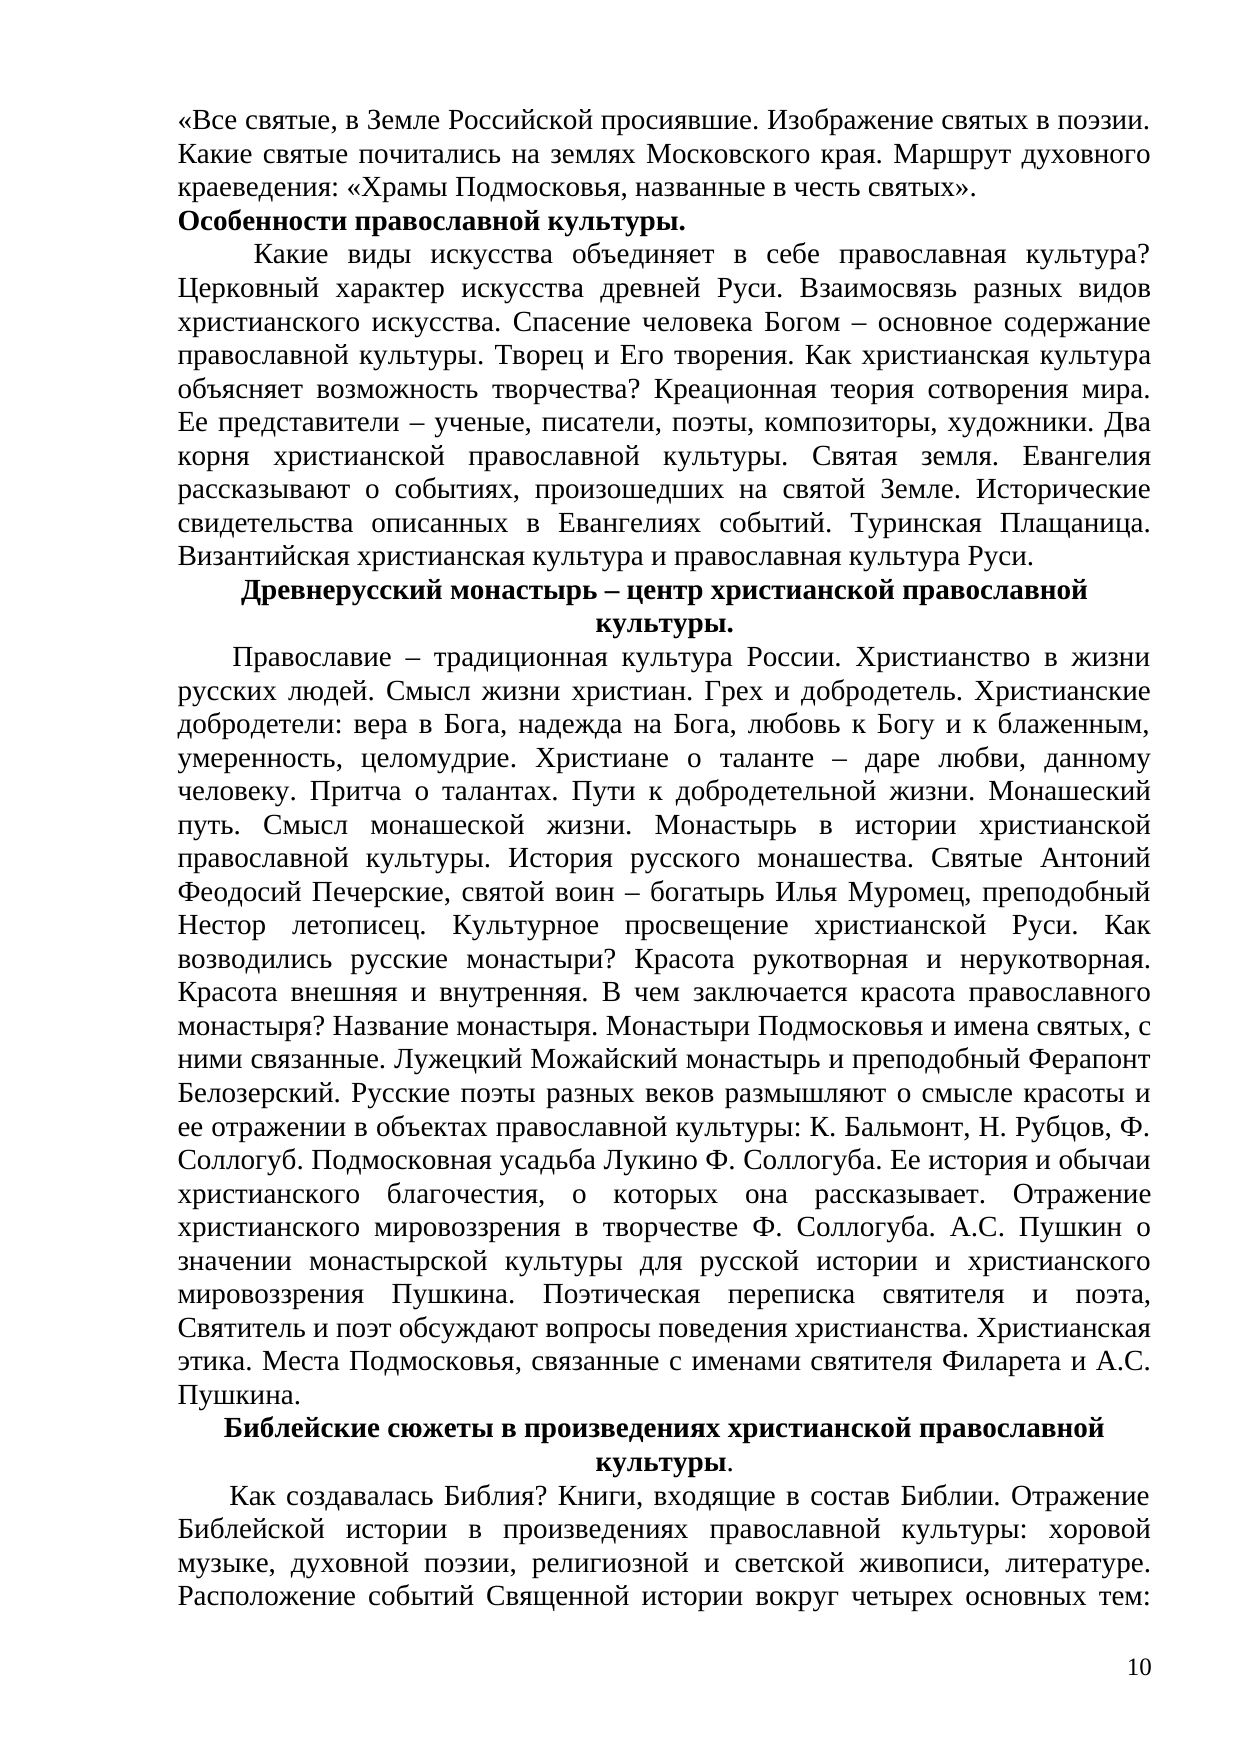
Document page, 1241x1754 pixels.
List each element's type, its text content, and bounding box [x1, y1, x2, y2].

text Древнерусский монастырь – центр христианской православной культуры. [177, 572, 1152, 639]
text Православие – традиционная культура России. Христианство в жизни русских людей. Смысл жизни христиан. Грех и добродетель. Христианские добродетели: вера в Бога, надежда на Бога, любовь к Богу и к блаженным, умеренность, целомудрие. Христиане о таланте – даре любви, данному человеку. Притча о талантах. Пути к добродетельной жизни. Монашеский путь. Смысл монашеской жизни. Монастырь в истории христианской православной культуры. История русского монашества. Святые Антоний Феодосий Печерские, святой воин – богатырь Илья Муромец, преподобный Нестор летописец. Культурное просвещение христианской Руси. Как возводились русские монастыри? Красота рукотворная и нерукотворная. Красота внешняя и внутренняя. В чем заключается красота православного монастыря? Название монастыря. Монастыри Подмосковья и имена святых, с ними связанные. Лужецкий Можайский монастырь и преподобный Ферапонт Белозерский. Русские поэты разных веков размышляют о смысле красоты и ее отражении в объектах православной культуры: К. Бальмонт, Н. Рубцов, Ф. Соллогуб. Подмосковная усадьба Лукино Ф. Соллогуба. Ее история и обычаи христианского благочестия, о которых она рассказывает. Отражение христианского мировоззрения в творчестве Ф. Соллогуба. А.С. Пушкин о значении монастырской культуры для русской истории и христианского мировоззрения Пушкина. Поэтическая переписка святителя и поэта, Святитель и поэт обсуждают вопросы поведения христианства. Христианская этика. Места Подмосковья, связанные с именами святителя Филарета и А.С. Пушкина. [177, 639, 1152, 1411]
text Библейские сюжеты в произведениях христианской православной культуры. [177, 1411, 1152, 1478]
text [177, 102, 1152, 203]
text Особенности православной культуры. [177, 203, 1152, 237]
text Какие виды искусства объединяет в себе православная культура? Церковный характер искусства древней Руси. Взаимосвязь разных видов христианского искусства. Спасение человека Богом – основное содержание православной культуры. Творец и Его творения. Как христианская культура объясняет возможность творчества? Креационная теория сотворения мира. Ее представители – ученые, писатели, поэты, композиторы, художники. Два корня христианской православной культуры. Святая земля. Евангелия рассказывают о событиях, произошедших на святой Земле. Исторические свидетельства описанных в Евангелиях событий. Туринская Плащаница. Византийская христианская культура и православная культура Руси. [177, 237, 1152, 572]
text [177, 1478, 1152, 1612]
